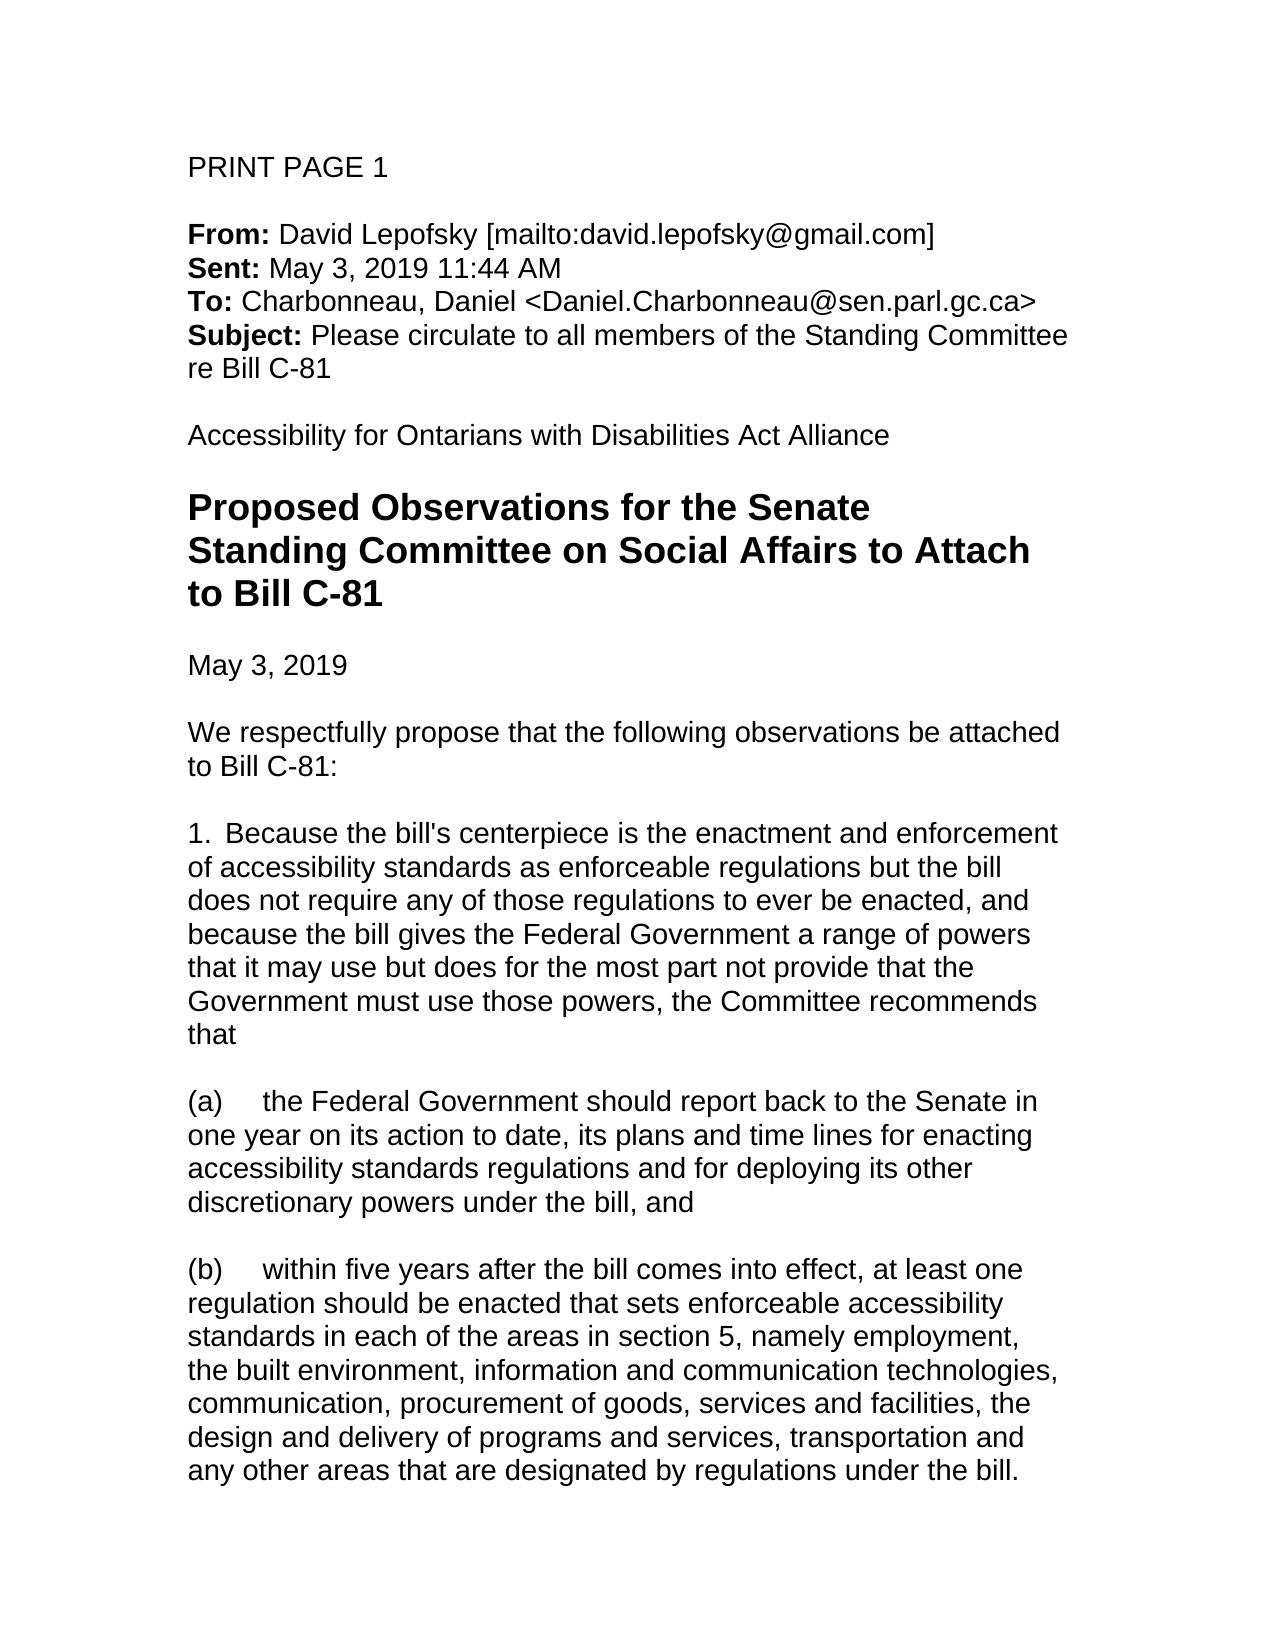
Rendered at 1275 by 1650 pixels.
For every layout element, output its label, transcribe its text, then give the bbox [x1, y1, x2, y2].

text May 3, 2019 [187, 648, 1087, 682]
text Subject: Please circulate to all members of the Standing Committee re Bill C-81 [187, 318, 1087, 385]
text To: Charbonneau, Daniel <Daniel.Charbonneau@sen.parl.gc.ca> [187, 284, 1087, 318]
text Sent: May 3, 2019 11:44 AM [187, 251, 1087, 284]
text Accessibility for Ontarians with Disabilities Act Alliance [187, 418, 1087, 452]
text We respectfully propose that the following observations be attached to Bill C-81: [187, 715, 1087, 782]
list within five years after the bill comes into effect, at least one regulation should be enacted that sets enforceable accessibility standards in each of the areas in section 5, namely employment, the built environment, information and communication technologies, communication, procurement of goods, services and facilities, the design and delivery of programs and services, transportation and any other areas that are designated by regulations under the bill. [187, 1252, 1061, 1487]
list Because the bill's centerpiece is the enactment and enforcement of accessibility standards as enforceable regulations but the bill does not require any of those regulations to ever be enacted, and because the bill gives the Federal Government a range of powers that it may use but does for the most part not provide that the Government must use those powers, the Committee recommends that [187, 816, 1073, 1051]
text PRINT PAGE 1 [187, 150, 1087, 183]
text From: David Lepofsky [mailto:david.lepofsky@gmail.com] [187, 217, 1087, 251]
list the Federal Government should report back to the Senate in one year on its action to date, its plans and time lines for enacting accessibility standards regulations and for deploying its other discretionary powers under the bill, and [187, 1084, 1052, 1218]
text Proposed Observations for the Senate Standing Committee on Social Affairs to Attach to Bill C-81 [187, 485, 1036, 615]
